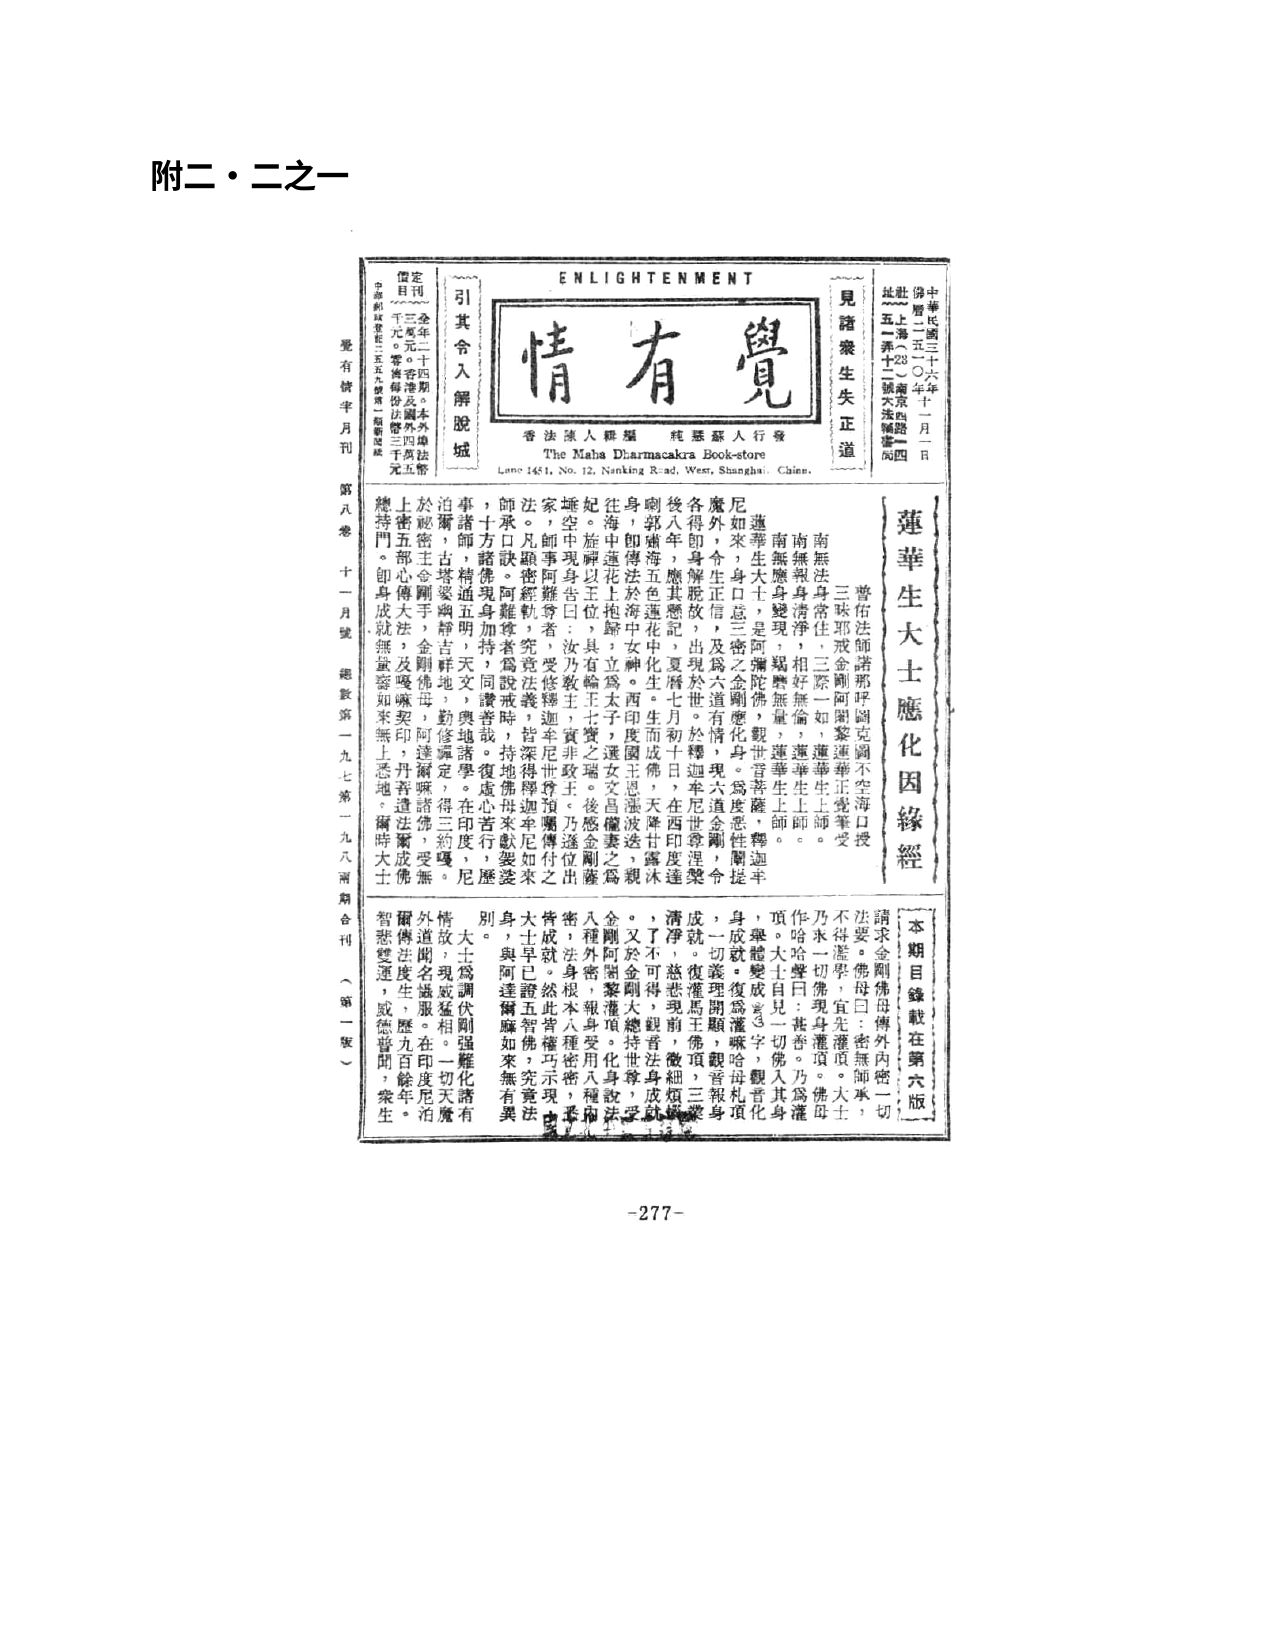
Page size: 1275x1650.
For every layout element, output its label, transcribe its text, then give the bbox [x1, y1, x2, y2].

text 附二·二之一 [150, 150, 1157, 198]
picture [322, 230, 955, 1247]
